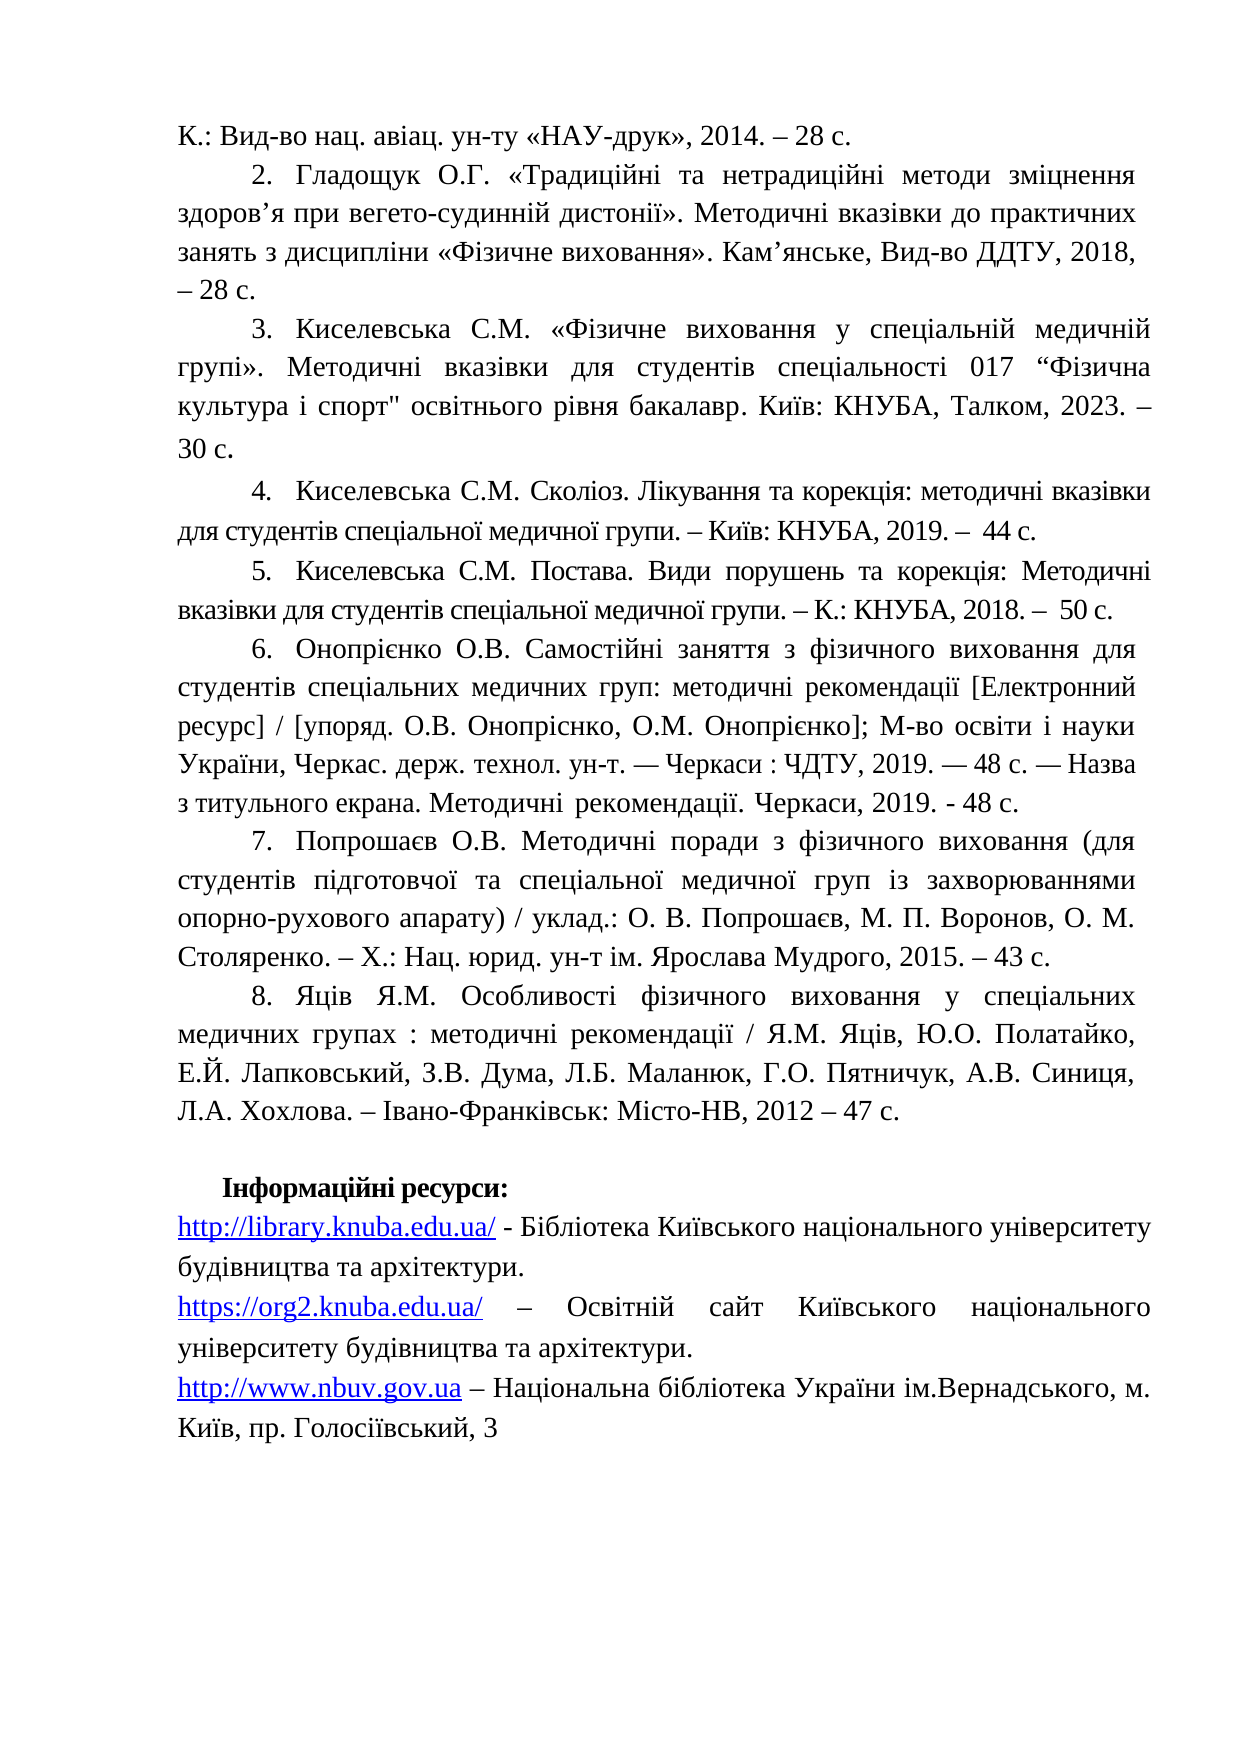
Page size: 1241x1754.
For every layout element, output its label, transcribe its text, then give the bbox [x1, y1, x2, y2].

list Гладощук О.Г. «Традиційні та нетрадиційні методи зміцнення здоров’я при вегето-судинній дистонії». Методичні вказівки до практичних занять з дисципліни «Фізичне виховання». Кам’янське, Вид-во ДДТУ, 2018, – 28 с. [177, 157, 1136, 306]
list Онопрієнко О.В. Самостійні заняття з фізичного виховання для студентів спеціальних медичних груп: методичні рекомендації [Електронний pecypc] / [упоряд. О.В. Онопріснко, О.М. Онопрієнко]; М-во освіти i науки України, Черкас. держ. технол. ун-т. — Черкаси : ЧДТУ, 2019. — 48 с. — Назва з титульного екрана. Методичні рекомендації. Черкаси, 2019. - 48 с. [177, 631, 1136, 818]
list Попрошаєв О.В. Методичні поради з фізичного виховання (для студентів підготовчої та спеціальної медичної груп із захворюваннями опорно-рухового апарату) / уклад.: О. В. Попрошаєв, М. П. Воронов, О. М. Столяренко. – Х.: Нац. юрид. ун-т ім. Ярослава Мудрого, 2015. – 43 с. [177, 823, 1136, 973]
text http://www.nbuv.gov.ua – Національна бібліотека України ім.Вернадського, м. Київ, пр. Голосіївський, 3 [177, 1370, 1152, 1444]
list Киселевська С.М. Сколіоз. Лікування та корекція: методичні вказівки для студентів спеціальної медичної групи. – Київ: КНУБА, 2019. – 44 с. [177, 473, 1152, 547]
list Яців Я.М. Особливості фізичного виховання у спеціальних медичних групах : методичні рекомендації / Я.М. Яців, Ю.О. Полатайко, Е.Й. Лапковський, З.В. Дума, Л.Б. Маланюк, Г.О. Пятничук, А.В. Синиця, Л.А. Хохлова. – Івано-Франківськ: Місто-НВ, 2012 – 47 с. [177, 978, 1136, 1127]
text https://org2.knuba.edu.ua/ – Освітній сайт Київського національного університету будівництва та архітектури. [177, 1289, 1152, 1363]
list Киселевська С.М. «Фізичне виховання у спеціальній медичній групі». Методичні вказівки для студентів спеціальності 017 “Фізична культура і спорт" освітнього рівня бакалавр. Київ: КНУБА, Талком, 2023. – 30 с. [177, 311, 1152, 467]
text Інформаційні ресурси: [177, 1171, 1152, 1204]
text http://library.knuba.edu.ua/ - Бібліотека Київського національного університету будівництва та архітектури. [177, 1209, 1152, 1283]
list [177, 118, 1136, 152]
list Киселевська С.М. Постава. Види порушень та корекція: Методичні вказівки для студентів спеціальної медичної групи. – К.: КНУБА, 2018. – 50 с. [177, 553, 1152, 626]
